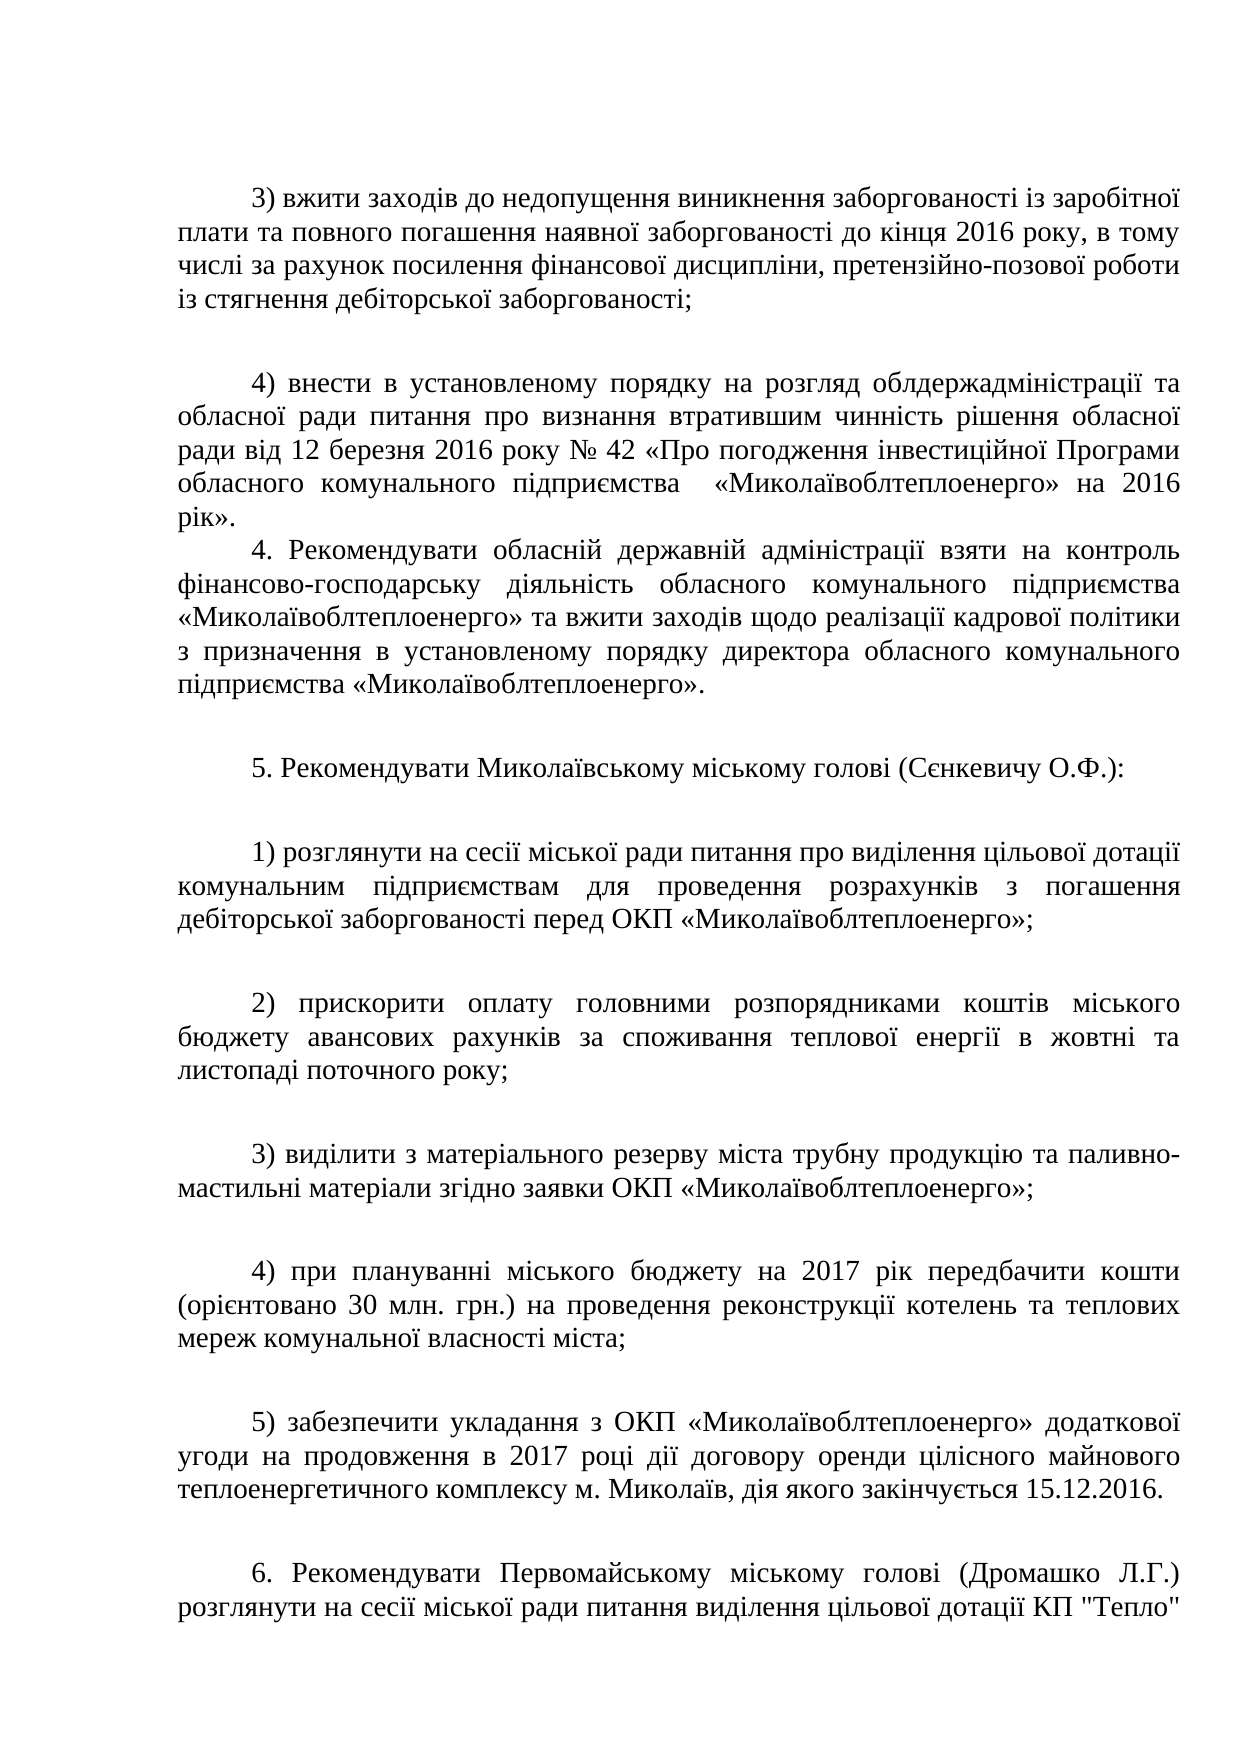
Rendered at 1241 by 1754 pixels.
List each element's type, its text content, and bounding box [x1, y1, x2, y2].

text 1) розглянути на сесії міської ради питання про виділення цільової дотації комунальним підприємствам для проведення розрахунків з погашення дебіторської заборгованості перед ОКП «Миколаївоблтеплоенерго»; [177, 834, 1181, 935]
text 3) виділити з матеріального резерву міста трубну продукцію та паливно-мастильні матеріали згідно заявки ОКП «Миколаївоблтеплоенерго»; [177, 1136, 1181, 1203]
text 3) вжити заходів до недопущення виникнення заборгованості із заробітної плати та повного погашення наявної заборгованості до кінця 2016 року, в тому числі за рахунок посилення фінансової дисципліни, претензійно-позової роботи із стягнення дебіторської заборгованості; [177, 180, 1181, 314]
text 2) прискорити оплату головними розпорядниками коштів міського бюджету авансових рахунків за споживання теплової енергії в жовтні та листопаді поточного року; [177, 985, 1181, 1086]
text 4) внести в установленому порядку на розгляд облдержадміністрації та обласної ради питання про визнання втратившим чинність рішення обласної ради від 12 березня 2016 року № 42 «Про погодження інвестиційної Програми обласного комунального підприємства «Миколаївоблтеплоенерго» на 2016 рік». [177, 365, 1181, 532]
text 5. Рекомендувати Миколаївському міському голові (Сєнкевичу О.Ф.): [177, 750, 1181, 784]
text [177, 1555, 1181, 1622]
text 4. Рекомендувати обласній державній адміністрації взяти на контроль фінансово-господарську діяльність обласного комунального підприємства «Миколаївоблтеплоенерго» та вжити заходів щодо реалізації кадрової політики з призначення в установленому порядку директора обласного комунального підприємства «Миколаївоблтеплоенерго». [177, 532, 1181, 700]
text 5) забезпечити укладання з ОКП «Миколаївоблтеплоенерго» додаткової угоди на продовження в 2017 році дії договору оренди цілісного майнового теплоенергетичного комплексу м. Миколаїв, дія якого закінчується 15.12.2016. [177, 1404, 1181, 1505]
text 4) при плануванні міського бюджету на 2017 рік передбачити кошти (орієнтовано 30 млн. грн.) на проведення реконструкції котелень та теплових мереж комунальної власності міста; [177, 1253, 1181, 1354]
